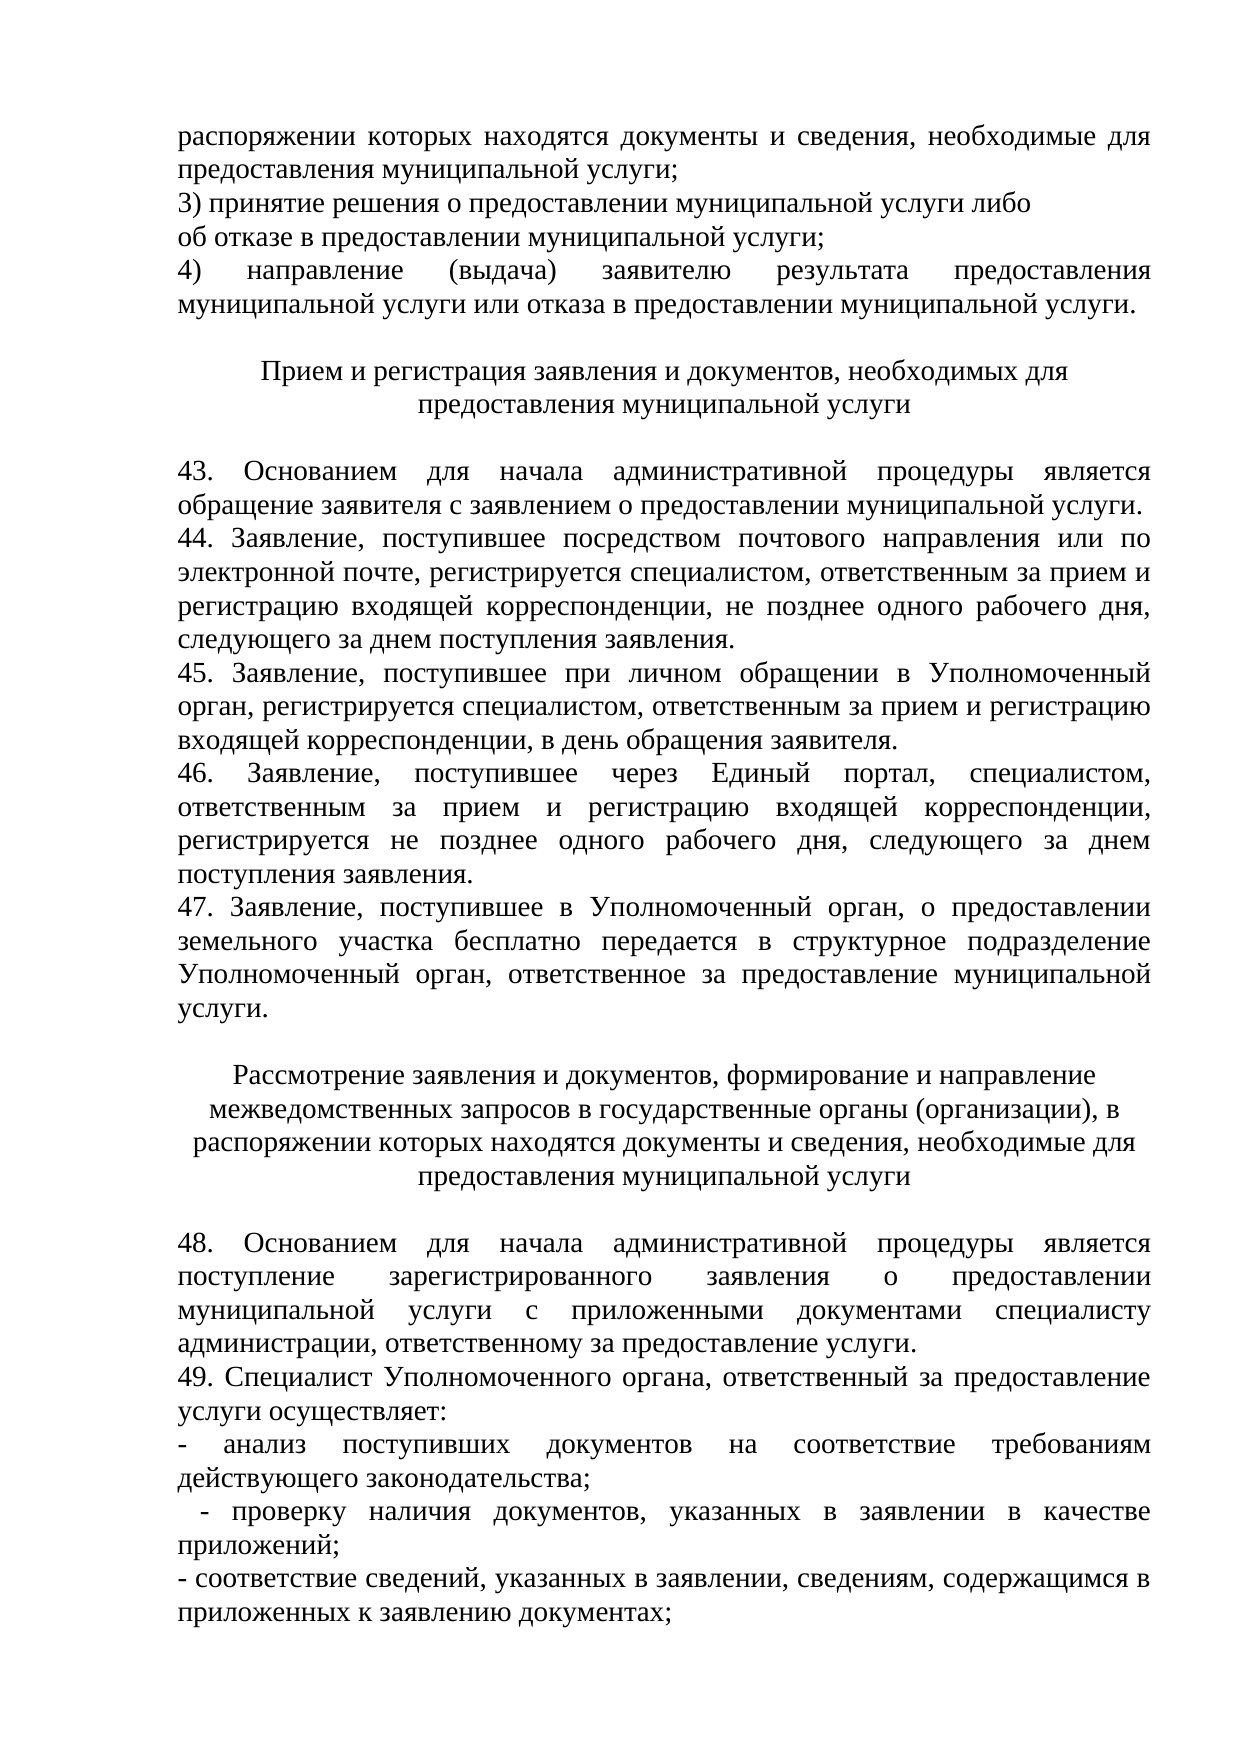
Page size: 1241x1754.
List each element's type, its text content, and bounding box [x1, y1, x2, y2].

text 44. Заявление, поступившее посредством почтового направления или по электронной почте, регистрируется специалистом, ответственным за прием и регистрацию входящей корреспонденции, не позднее одного рабочего дня, следующего за днем поступления заявления. [177, 521, 1152, 655]
text 46. Заявление, поступившее через Единый портал, специалистом, ответственным за прием и регистрацию входящей корреспонденции, регистрируется не позднее одного рабочего дня, следующего за днем поступления заявления. [177, 755, 1152, 889]
text 48. Основанием для начала административной процедуры является поступление зарегистрированного заявления о предоставлении муниципальной услуги с приложенными документами специалисту администрации, ответственному за предоставление услуги. [177, 1225, 1152, 1359]
text 3) принятие решения о предоставлении муниципальной услуги либо [177, 185, 1152, 219]
text 49. Специалист Уполномоченного органа, ответственный за предоставление услуги осуществляет: [177, 1359, 1152, 1426]
text 43. Основанием для начала административной процедуры является обращение заявителя с заявлением о предоставлении муниципальной услуги. [177, 453, 1152, 521]
text Рассмотрение заявления и документов, формирование и направление межведомственных запросов в государственные органы (организации), в распоряжении которых находятся документы и сведения, необходимые для предоставления муниципальной услуги [177, 1057, 1152, 1191]
text - проверку наличия документов, указанных в заявлении в качестве приложений; [177, 1493, 1152, 1560]
text 47. Заявление, поступившее в Уполномоченный орган, о предоставлении земельного участка бесплатно передается в структурное подразделение Уполномоченный орган, ответственное за предоставление муниципальной услуги. [177, 889, 1152, 1024]
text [177, 118, 1152, 185]
text - анализ поступивших документов на соответствие требованиям действующего законодательства; [177, 1426, 1152, 1493]
text об отказе в предоставлении муниципальной услуги; [177, 219, 1152, 252]
text 45. Заявление, поступившее при личном обращении в Уполномоченный орган, регистрируется специалистом, ответственным за прием и регистрацию входящей корреспонденции, в день обращения заявителя. [177, 655, 1152, 755]
text - соответствие сведений, указанных в заявлении, сведениям, содержащимся в приложенных к заявлению документах; [177, 1560, 1152, 1627]
text 4) направление (выдача) заявителю результата предоставления муниципальной услуги или отказа в предоставлении муниципальной услуги. [177, 252, 1152, 319]
text Прием и регистрация заявления и документов, необходимых для предоставления муниципальной услуги [177, 353, 1152, 420]
